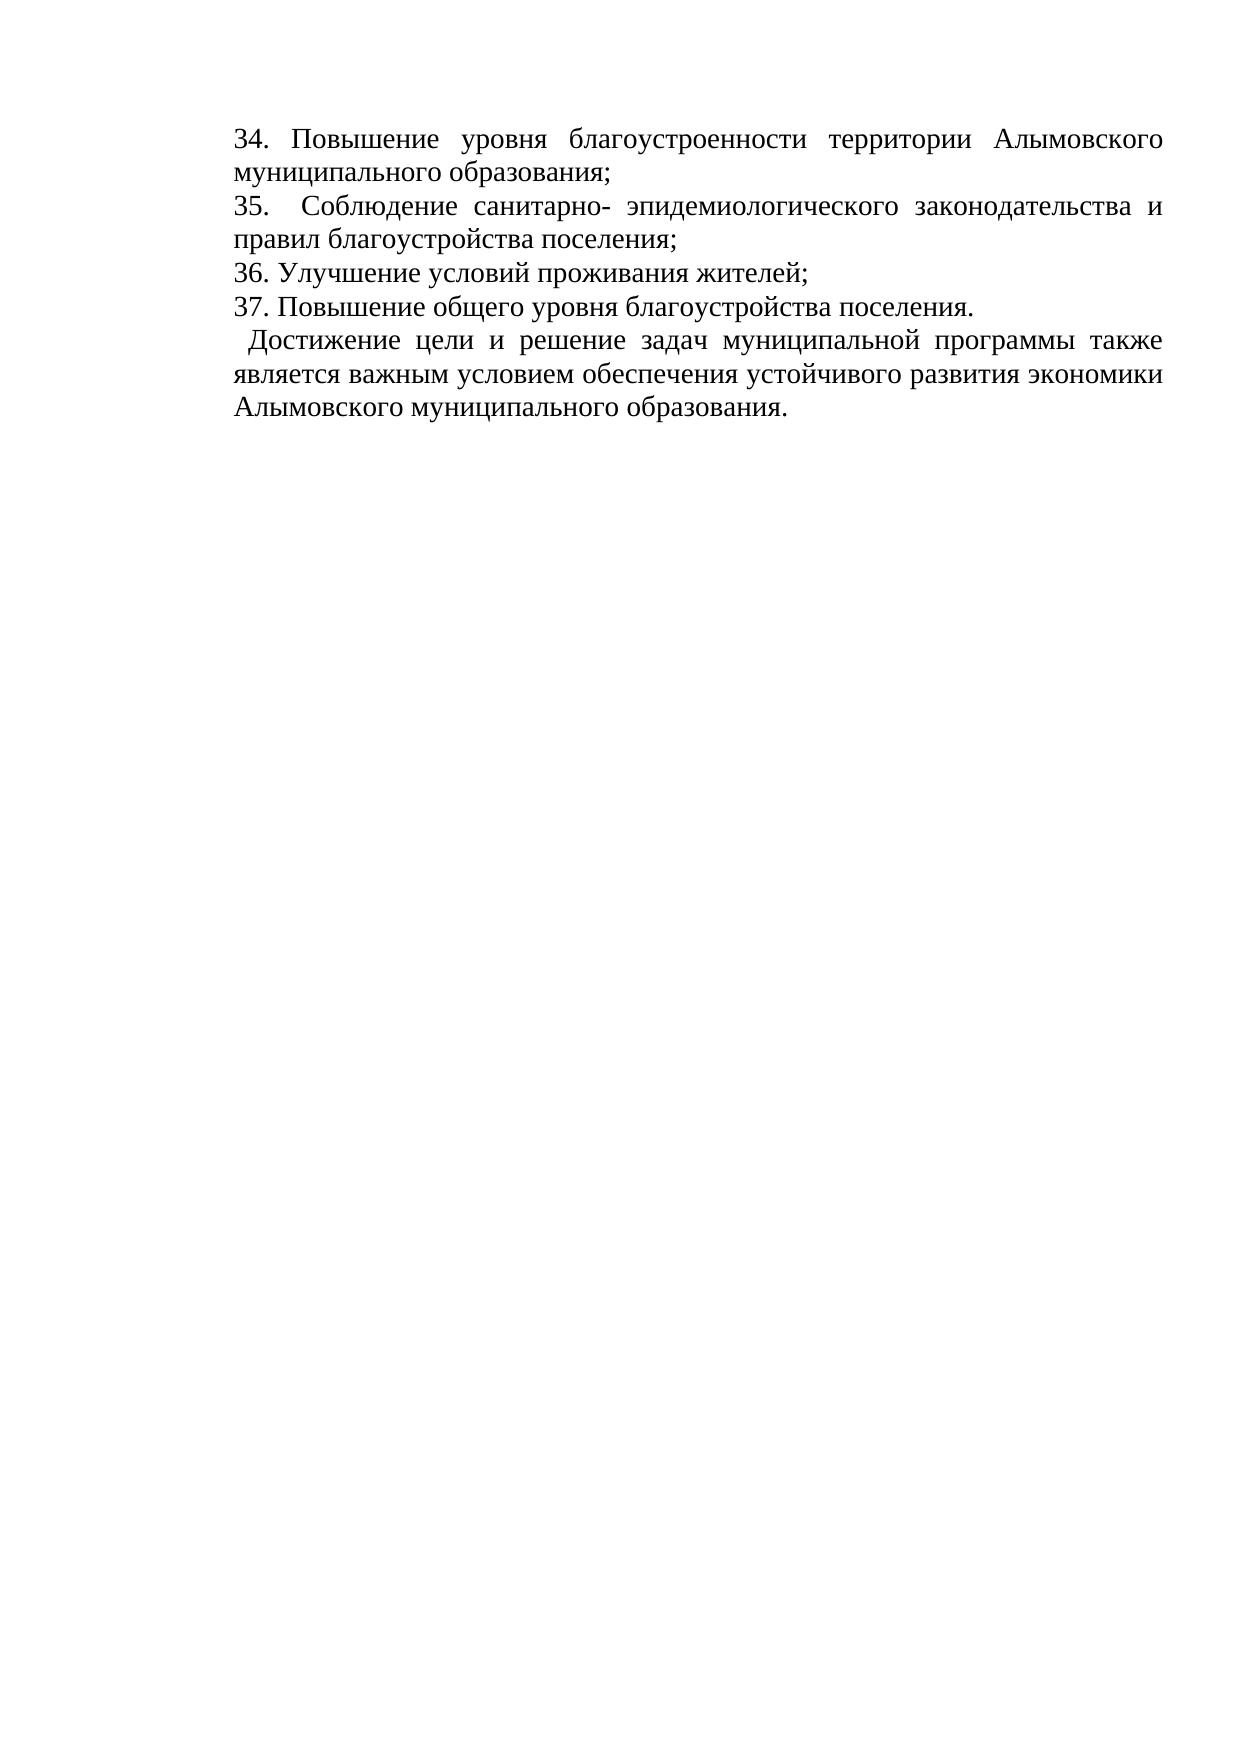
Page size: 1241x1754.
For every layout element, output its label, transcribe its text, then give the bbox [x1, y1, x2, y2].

text 35. Соблюдение санитарно- эпидемиологического законодательства и правил благоустройства поселения; [233, 188, 1164, 255]
text Достижение цели и решение задач муниципальной программы также является важным условием обеспечения устойчивого развития экономики Алымовского муниципального образования. [233, 322, 1164, 423]
text 37. Повышение общего уровня благоустройства поселения. [233, 289, 1164, 322]
text 34. Повышение уровня благоустроенности территории Алымовского муниципального образования; [233, 121, 1164, 188]
text 36. Улучшение условий проживания жителей; [233, 255, 1164, 289]
